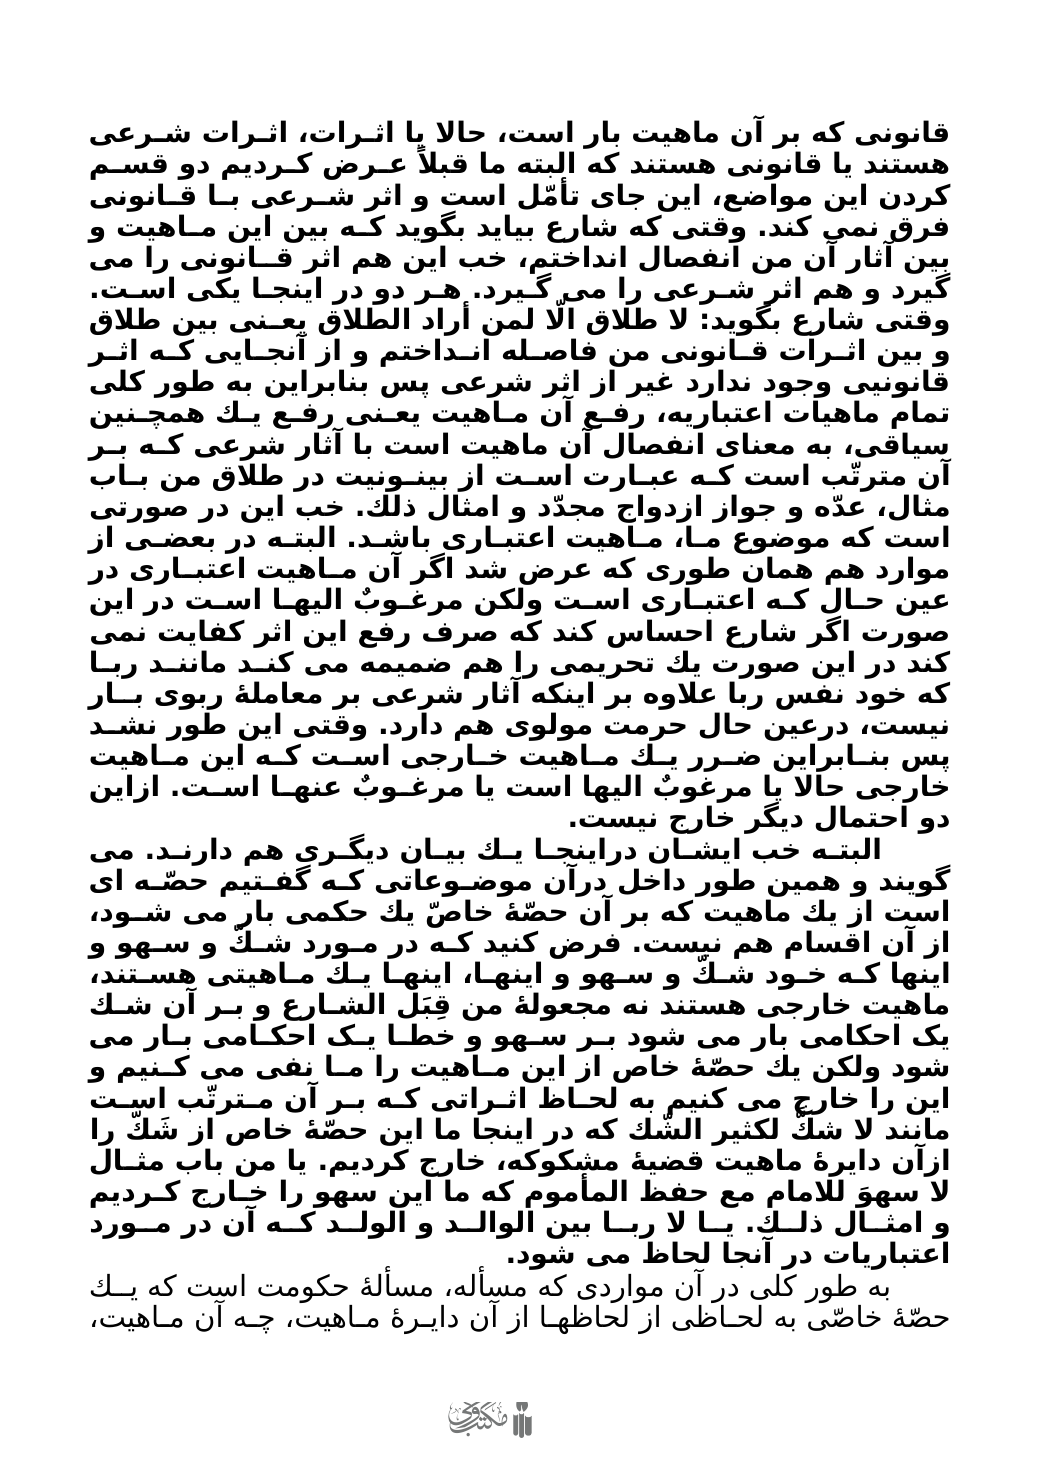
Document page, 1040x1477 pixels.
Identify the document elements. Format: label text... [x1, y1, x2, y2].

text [89, 1270, 951, 1335]
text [89, 118, 951, 834]
picture [443, 1402, 537, 1438]
text البته خب ایشان دراینجا یك بیان دیگری هم دارند. می گویند و همین طور داخل درآن موضوعاتی كه گفتیم حصّه ای است از یك ماهیت كه بر آن حصّۀ خاصّ یك حكمی بار می شود، از آن اقسام هم نیست. فرض كنید كه در مورد شكّ و سهو و اینها كه خود شكّ و سهو و اینها، اینها یك ماهیتی هستند، ماهیت خارجی هستند نه مجعولۀ من قِبَل الشارع و بر آن شك یک احكامی بار می شود بر سهو و خطا یک احكامی بار می شود ولكن یك حصّۀ خاص از این ماهیت را ما نفی می كنیم و این را خارج می كنیم به لحاظ اثراتی كه بر آن مترتّب است مانند لا شكَّ لكثیر الشّك كه در اینجا ما این حصّۀ خاص از شَكّ را ازآن دایرۀ ماهیت قضیۀ مشكوكه، خارج كردیم. یا من باب مثال لا سهوَ للامام مع حفظ المأموم كه ما این سهو را خارج كردیم و امثال ذلك. یا لا ربا بین الوالد و الولد كه آن در مورد اعتباریات در آنجا لحاظ می شود. [89, 834, 951, 1270]
